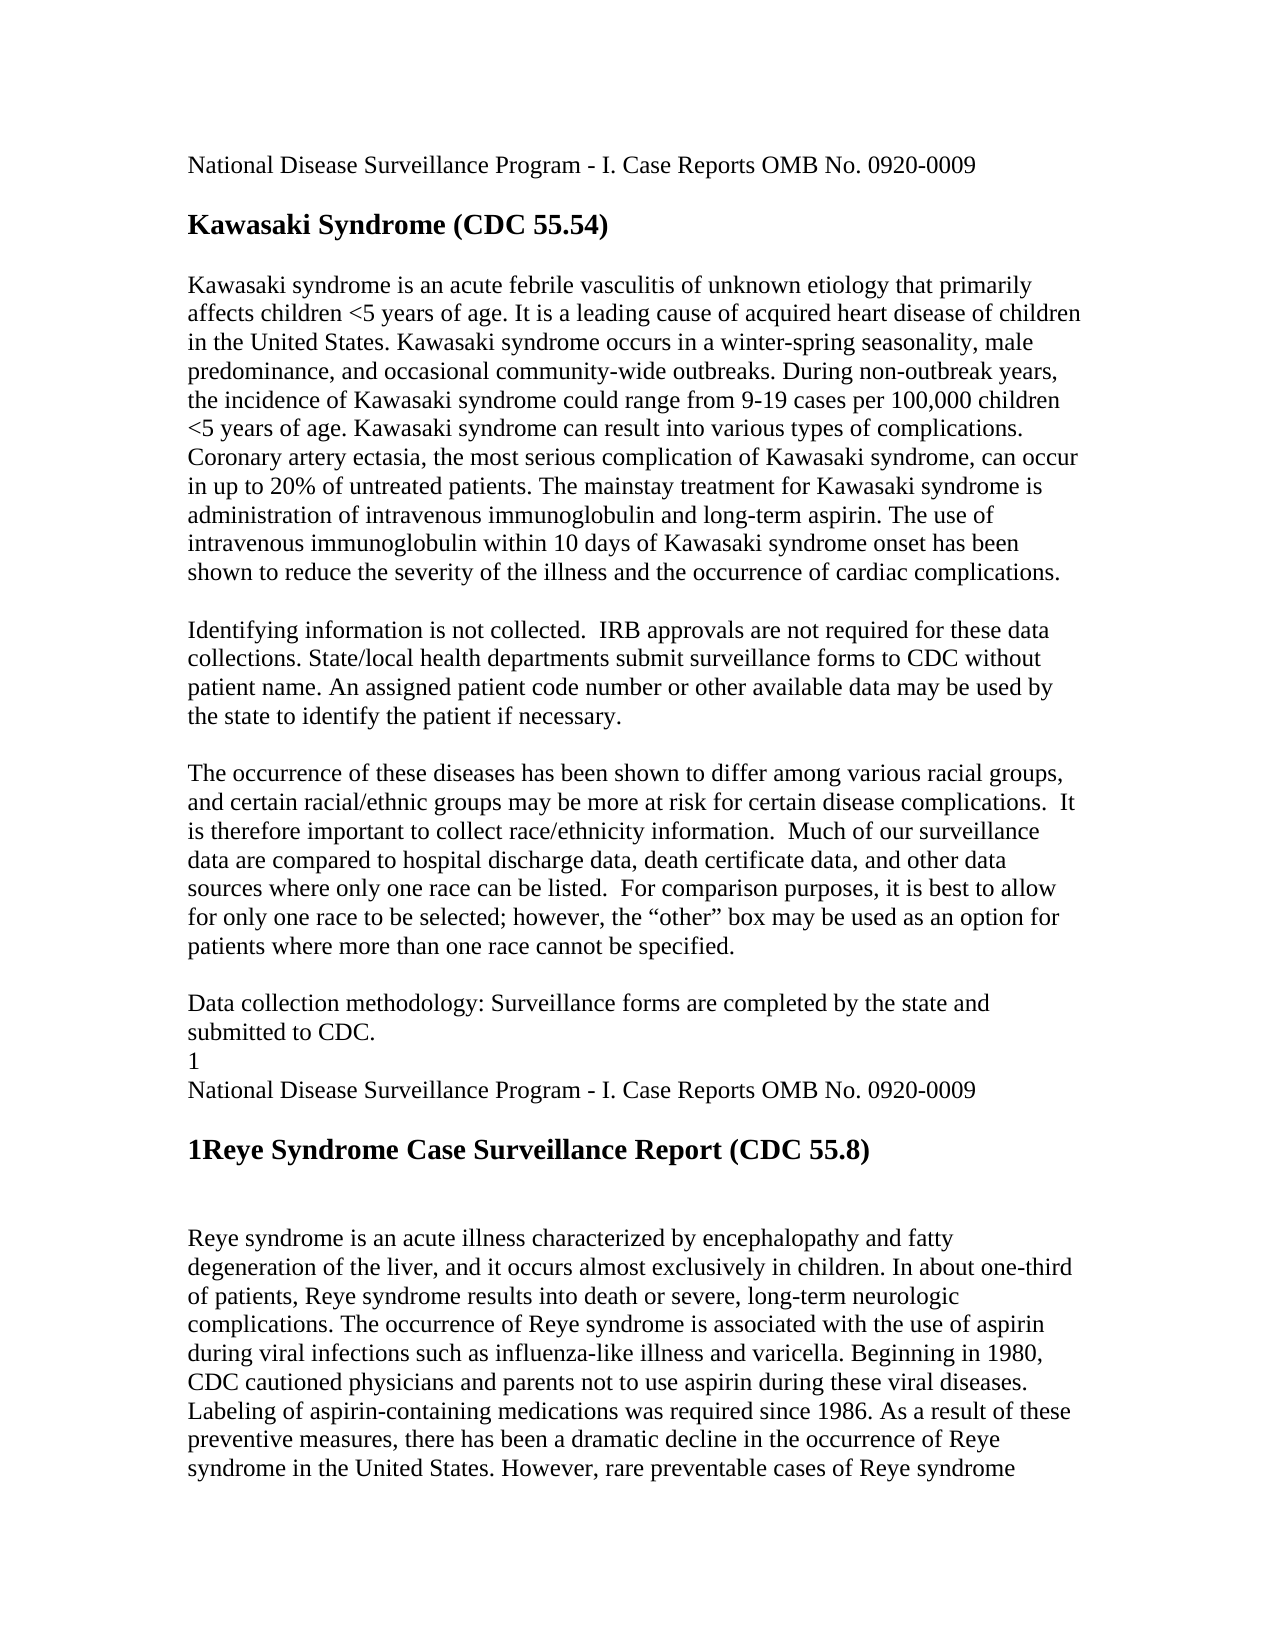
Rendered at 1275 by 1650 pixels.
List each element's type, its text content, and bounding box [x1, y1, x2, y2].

text Reye Syndrome Case Surveillance Report (CDC 55.8) [187, 1132, 1087, 1166]
text Identifying information is not collected. IRB approvals are not required for these data collections. State/local health departments submit surveillance forms to CDC without patient name. An assigned patient code number or other available data may be used by the state to identify the patient if necessary. [187, 615, 1087, 730]
text National Disease Surveillance Program - Case Reports OMB No. 0920-0009 [187, 150, 1087, 179]
text syndrome is an acute febrile vasculitis of unknown etiology that primarily affects children <5 years of age. It is a leading cause of acquired heart disease of children in the . syndrome occurs in a winter-spring seasonality, male predominance, and occasional community-wide outbreaks. During non-outbreak years, the incidence of syndrome could range from 9-19 cases per 100,000 children <5 years of age. syndrome can result into various types of complications. Coronary artery ectasia, the most serious complication of syndrome, can occur in up to 20% of untreated patients. The mainstay treatment for syndrome is administration of intravenous immunoglobulin and long-term aspirin. The use of intravenous immunoglobulin within 10 days of syndrome onset has been shown to reduce the severity of the illness and the occurrence of cardiac complications. [187, 270, 1087, 586]
text The occurrence of these diseases has been shown to differ among various racial groups, and certain racial/ethnic groups may be more at risk for certain disease complications. It is therefore important to collect race/ethnicity information. Much of our surveillance data are compared to hospital discharge data, death certificate data, and other data sources where only one race can be listed. For comparison purposes, it is best to allow for only one race to be selected; however, the “other” box may be used as an option for patients where more than one race cannot be specified. [187, 758, 1087, 960]
text Kawasaki Syndrome (CDC 55.54) [187, 207, 1087, 241]
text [187, 1223, 1087, 1482]
text Data collection methodology: Surveillance forms are completed by the state and submitted to CDC. [187, 988, 1087, 1046]
text National Disease Surveillance Program - I. Case Reports OMB No. 0920-0009 [187, 1075, 1087, 1103]
